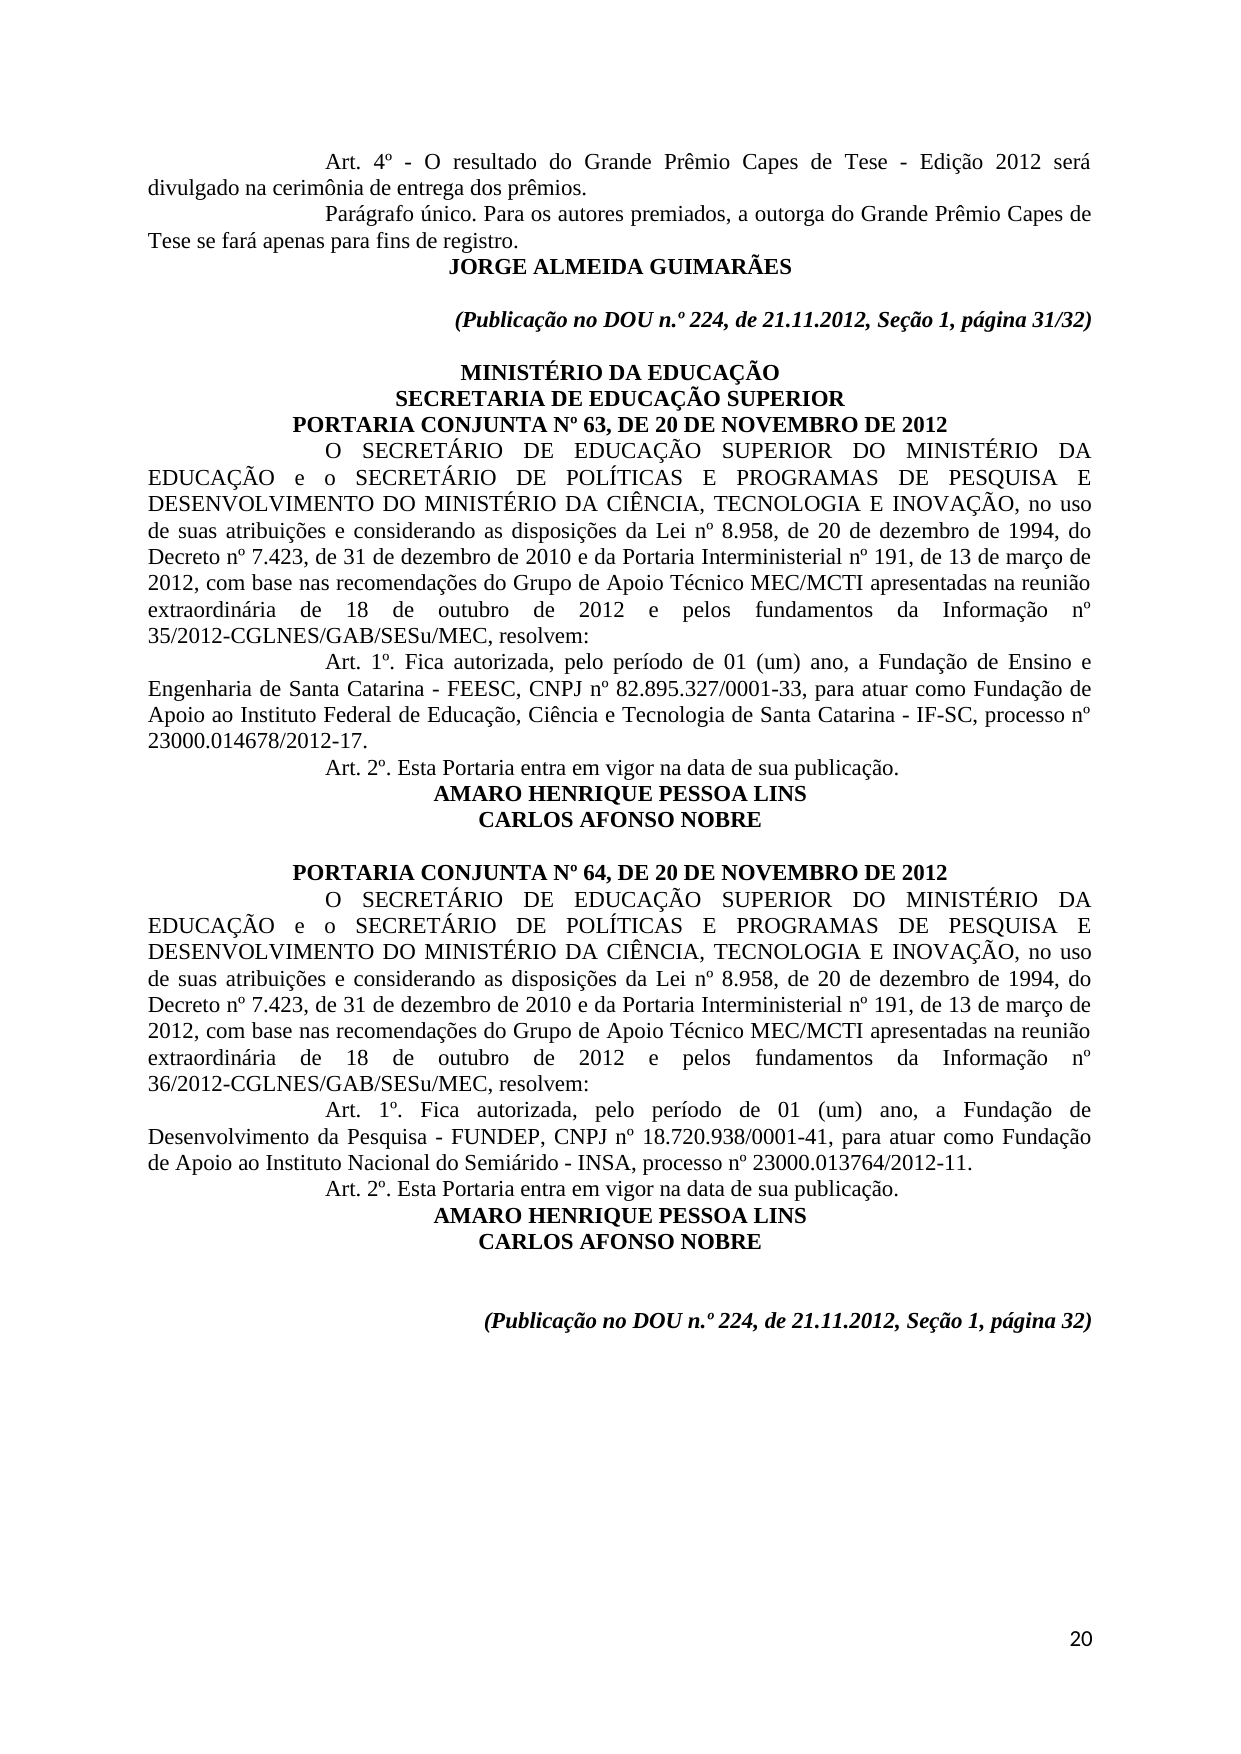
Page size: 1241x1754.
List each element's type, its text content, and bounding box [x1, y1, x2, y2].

text PORTARIA CONJUNTA Nº 63, DE 20 DE NOVEMBRO DE 2012 [148, 411, 1092, 438]
text (Publicação no DOU n.º 224, de 21.11.2012, Seção 1, página 31/32) [148, 306, 1092, 332]
text O SECRETÁRIO DE EDUCAÇÃO SUPERIOR DO MINISTÉRIO DA EDUCAÇÃO e o SECRETÁRIO DE POLÍTICAS E PROGRAMAS DE PESQUISA E DESENVOLVIMENTO DO MINISTÉRIO DA CIÊNCIA, TECNOLOGIA E INOVAÇÃO, no uso de suas atribuições e considerando as disposições da Lei nº 8.958, de 20 de dezembro de 1994, do Decreto nº 7.423, de 31 de dezembro de 2010 e da Portaria Interministerial nº 191, de 13 de março de 2012, com base nas recomendações do Grupo de Apoio Técnico MEC/MCTI apresentadas na reunião extraordinária de 18 de outubro de 2012 e pelos fundamentos da Informação nº 36/2012-CGLNES/GAB/SESu/MEC, resolvem: [148, 886, 1092, 1096]
text Art. 1º. Fica autorizada, pelo período de 01 (um) ano, a Fundação de Desenvolvimento da Pesquisa - FUNDEP, CNPJ nº 18.720.938/0001-41, para atuar como Fundação de Apoio ao Instituto Nacional do Semiárido - INSA, processo nº 23000.013764/2012-11. [148, 1096, 1092, 1176]
text Art. 4º - O resultado do Grande Prêmio Capes de Tese - Edição 2012 será divulgado na cerimônia de entrega dos prêmios. [148, 148, 1092, 200]
text Parágrafo único. Para os autores premiados, a outorga do Grande Prêmio Capes de Tese se fará apenas para fins de registro. [148, 200, 1092, 253]
text JORGE ALMEIDA GUIMARÃES [148, 253, 1092, 279]
text MINISTÉRIO DA EDUCAÇÃO [148, 358, 1092, 385]
text CARLOS AFONSO NOBRE [148, 1228, 1092, 1254]
text AMARO HENRIQUE PESSOA LINS [148, 1202, 1092, 1228]
text Art. 1º. Fica autorizada, pelo período de 01 (um) ano, a Fundação de Ensino e Engenharia de Santa Catarina - FEESC, CNPJ nº 82.895.327/0001-33, para atuar como Fundação de Apoio ao Instituto Federal de Educação, Ciência e Tecnologia de Santa Catarina - IF-SC, processo nº 23000.014678/2012-17. [148, 648, 1092, 754]
text Art. 2º. Esta Portaria entra em vigor na data de sua publicação. [148, 1176, 1092, 1202]
text O SECRETÁRIO DE EDUCAÇÃO SUPERIOR DO MINISTÉRIO DA EDUCAÇÃO e o SECRETÁRIO DE POLÍTICAS E PROGRAMAS DE PESQUISA E DESENVOLVIMENTO DO MINISTÉRIO DA CIÊNCIA, TECNOLOGIA E INOVAÇÃO, no uso de suas atribuições e considerando as disposições da Lei nº 8.958, de 20 de dezembro de 1994, do Decreto nº 7.423, de 31 de dezembro de 2010 e da Portaria Interministerial nº 191, de 13 de março de 2012, com base nas recomendações do Grupo de Apoio Técnico MEC/MCTI apresentadas na reunião extraordinária de 18 de outubro de 2012 e pelos fundamentos da Informação nº 35/2012-CGLNES/GAB/SESu/MEC, resolvem: [148, 438, 1092, 648]
text PORTARIA CONJUNTA Nº 64, DE 20 DE NOVEMBRO DE 2012 [148, 859, 1092, 886]
text (Publicação no DOU n.º 224, de 21.11.2012, Seção 1, página 32) [148, 1307, 1092, 1334]
text SECRETARIA DE EDUCAÇÃO SUPERIOR [148, 385, 1092, 411]
text AMARO HENRIQUE PESSOA LINS [148, 780, 1092, 807]
text Art. 2º. Esta Portaria entra em vigor na data de sua publicação. [148, 754, 1092, 780]
text CARLOS AFONSO NOBRE [148, 807, 1092, 833]
